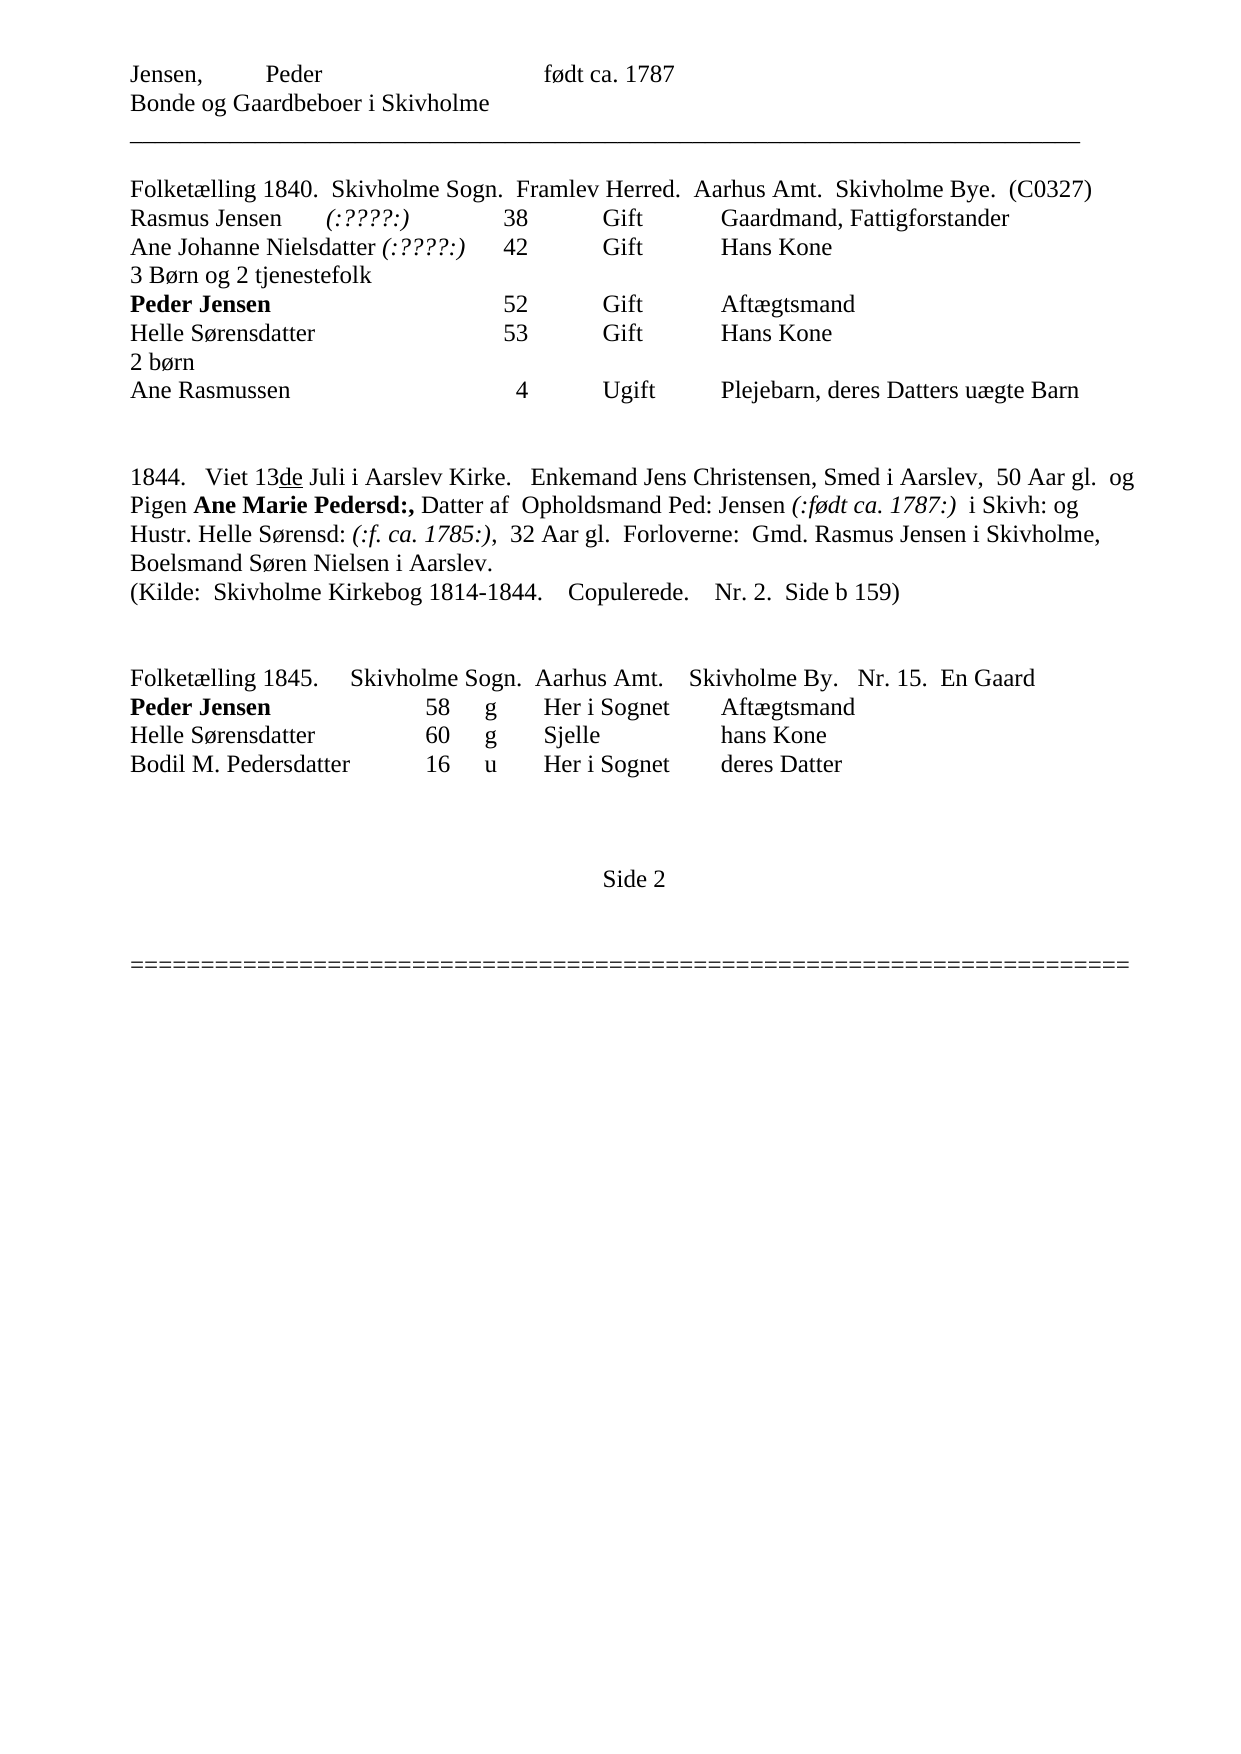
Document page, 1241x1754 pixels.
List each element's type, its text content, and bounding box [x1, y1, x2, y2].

text Bonde og Gaardbeboer i Skivholme [130, 88, 1146, 117]
text Ane Rasmussen 4 Ugift Plejebarn, deres Datters uægte Barn [130, 375, 1146, 404]
text Rasmus Jensen (:????:) 38 Gift Gaardmand, Fattigforstander [130, 203, 1146, 232]
text Peder Jensen 52 Gift Aftægtsmand [130, 289, 1146, 318]
text ======================================================================= [130, 950, 1146, 979]
text Ane Johanne Nielsdatter (:????:) 42 Gift Hans Kone [130, 232, 1146, 260]
text Helle Sørensdatter 60 g Sjelle hans Kone [130, 720, 1146, 749]
text Bodil M. Pedersdatter 16 u Her i Sognet deres Datter [130, 749, 1146, 778]
text 3 Børn og 2 tjenestefolk [130, 260, 1146, 289]
text 1844. Viet 13de Juli i Aarslev Kirke. Enkemand Jens Christensen, Smed i Aarslev, 50 Aar gl. og Pigen Ane Marie Pedersd:, Datter af Opholdsmand Ped: Jensen (:født ca. 1787:) i Skivh: og Hustr. Helle Sørensd: (:f. ca. 1785:), 32 Aar gl. Forloverne: Gmd. Rasmus Jensen i Skivholme, Boelsmand Søren Nielsen i Aarslev. [130, 462, 1146, 577]
text Folketælling 1845. Skivholme Sogn. Aarhus Amt. Skivholme By. Nr. 15. En Gaard [130, 663, 1146, 692]
text ____________________________________________________________________________ [130, 117, 1146, 145]
text Side 2 [130, 864, 1146, 893]
text Folketælling 1840. Skivholme Sogn. Framlev Herred. Aarhus Amt. Skivholme Bye. (C0327) [130, 174, 1146, 203]
text Helle Sørensdatter 53 Gift Hans Kone [130, 318, 1146, 347]
text Jensen, Peder født ca. 1787 [130, 59, 1146, 88]
text (Kilde: Skivholme Kirkebog 1814-1844. Copulerede. Nr. 2. Side b 159) [130, 577, 1146, 605]
text 2 børn [130, 347, 1146, 375]
text Peder Jensen 58 g Her i Sognet Aftægtsmand [130, 692, 1146, 720]
